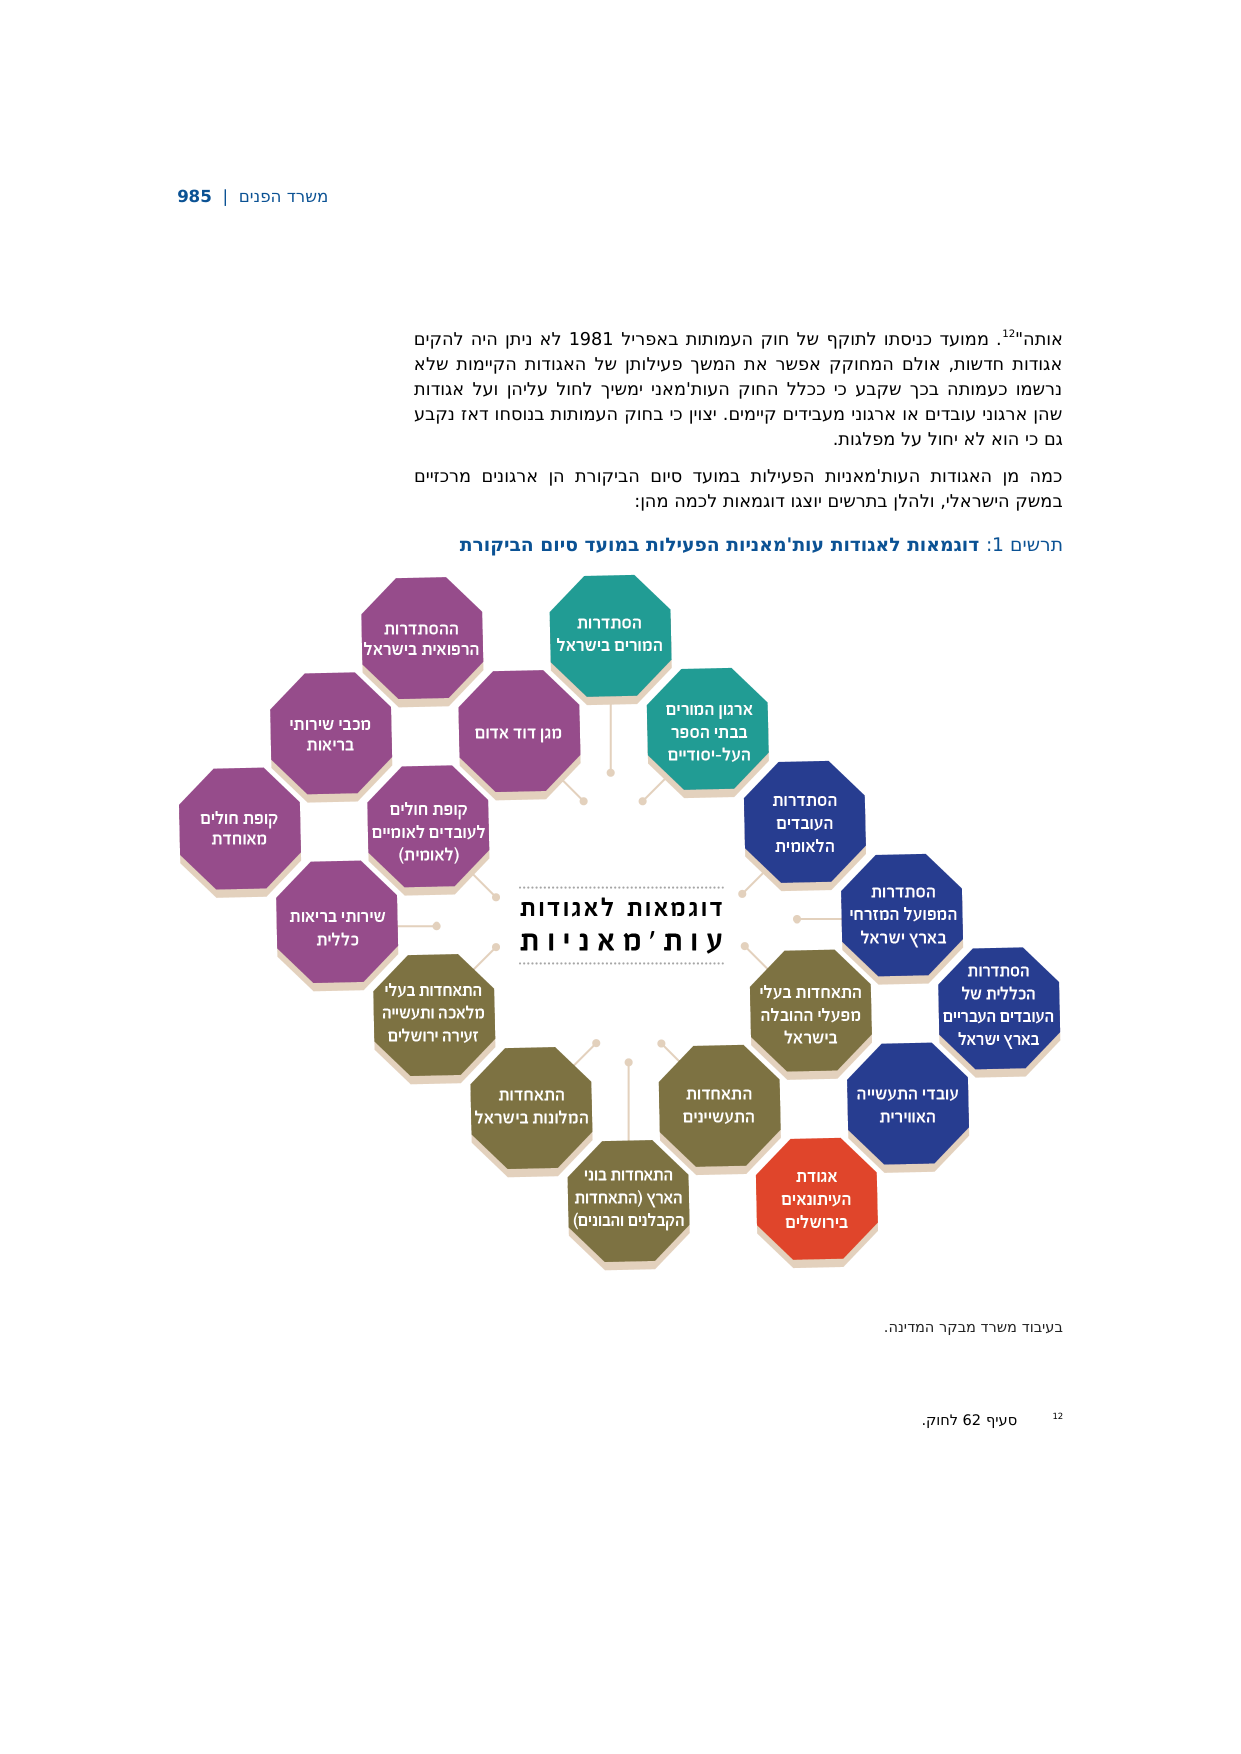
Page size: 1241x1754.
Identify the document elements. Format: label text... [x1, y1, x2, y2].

text בעיבוד משרד מבקר המדינה. [413, 1316, 1063, 1337]
text כמה מן האגודות העות'מאניות הפעילות במועד סיום הביקורת הן ארגונים מרכזיים במשק הישראלי, ולהלן בתרשים יוצגו דוגמאות לכמה מהן: [413, 462, 1063, 512]
text תרשים 1: דוגמאות לאגודות עות'מאניות הפעילות במועד סיום הביקורת [413, 525, 1063, 558]
picture [177, 570, 1063, 1274]
text בהצעת חוק העמותות הוצע כי אגודות יוכלו להגיש בקשה להירשם כעמותות בתוך שנה ממועד חקיקת חוק העמותות ואם לא יגישו בקשה כאמור ייחשבו לאגודות שבית המשפט נתן צו לפירוקן ובכך התכוון המחוקק לעודד את הסבתן של האגודות לעמותות. אך שלא בהתאם לכוונה המקורית של הצעת החוק, חוק העמותות לא חייב אגודות ברישום כעמותות אלא קבע כי אגודה קיימת רשאית להגיש בקשה להירשם כעמותה. בנוסף, בהתאם לחוק "אגודה קיימת שלא ביקשה להירשם כעמותה, רשאי הרשם למחוק אותה". ממועד כניסתו לתוקף של חוק העמותות באפריל 1981 לא ניתן היה להקים אגודות חדשות, אולם המחוקק אפשר את המשך פעילותן של האגודות הקיימות שלא נרשמו כעמותה בכך שקבע כי ככלל החוק העות'מאני ימשיך לחול עליהן ועל אגודות שהן ארגוני עובדים או ארגוני מעבידים קיימים. יצוין כי בחוק העמותות בנוסחו דאז נקבע גם כי הוא לא יחול על מפלגות. [413, 325, 1063, 450]
